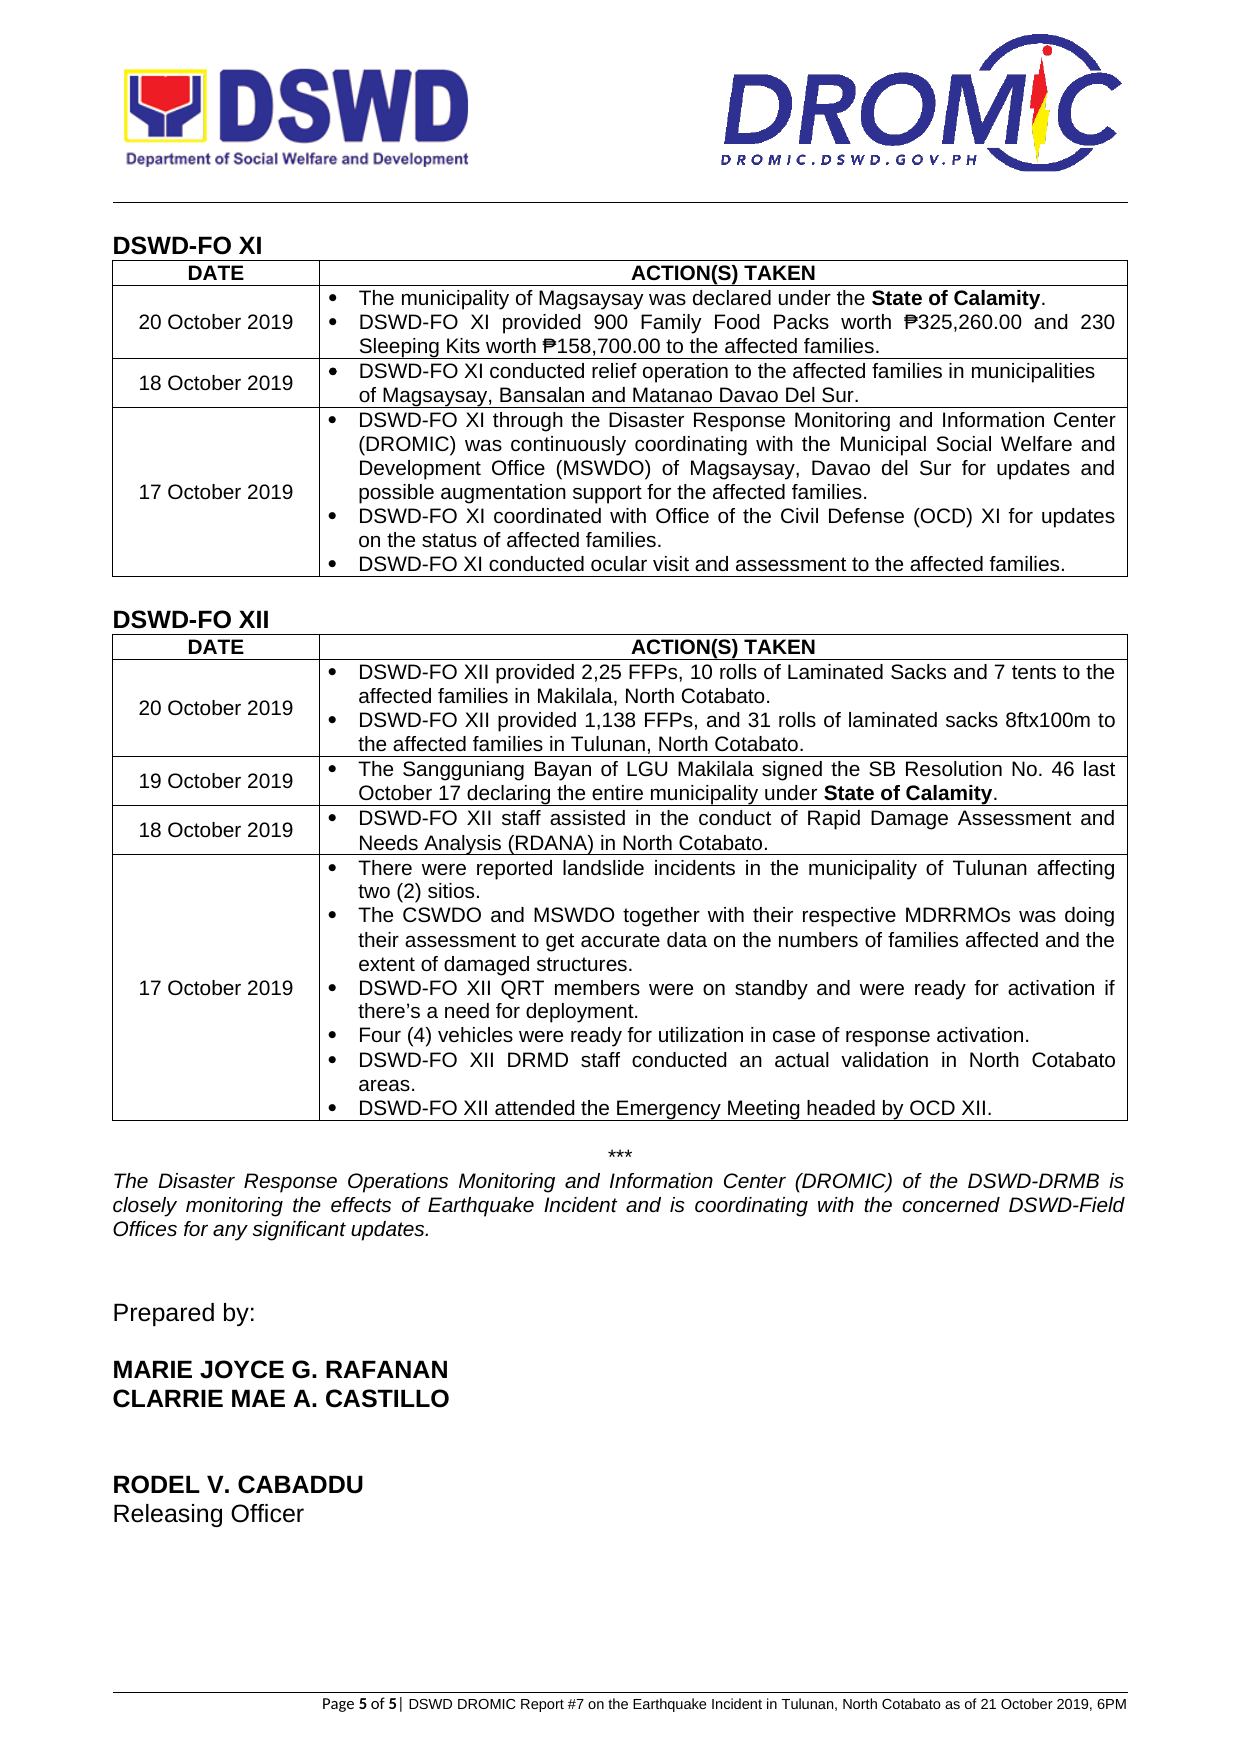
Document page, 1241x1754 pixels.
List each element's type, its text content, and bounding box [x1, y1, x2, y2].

text Prepared by: [112, 1298, 1128, 1327]
table_cell The Sangguniang Bayan of LGU Makilala signed the SB Resolution No. 46 last October 17 declaring the entire municipality under State of Calamity. [320, 757, 1127, 805]
text Releasing Officer [112, 1499, 1128, 1528]
text The Disaster Response Operations Monitoring and Information Center (DROMIC) of the DSWD-DRMB is closely monitoring the effects of Earthquake Incident and is coordinating with the concerned DSWD-Field Offices for any significant updates. [112, 1168, 1128, 1240]
picture [112, 65, 482, 172]
table_cell DSWD-FO XI conducted relief operation to the affected families in municipalities of Magsaysay, Bansalan and Matanao Davao Del Sur. [320, 359, 1127, 407]
table_cell 17 October 2019 [113, 408, 319, 576]
text CLARRIE MAE A. CASTILLO [112, 1384, 1128, 1413]
table_header ACTION(S) TAKEN [320, 261, 1127, 285]
table_header ACTION(S) TAKEN [320, 635, 1127, 659]
table_cell 18 October 2019 [113, 806, 319, 854]
subtitle DSWD-FO XI [112, 231, 1128, 260]
table_cell 17 October 2019 [113, 855, 319, 1119]
subtitle DSWD-FO XII [112, 605, 1128, 634]
text RODEL V. CABADDU [112, 1470, 1128, 1499]
table_cell DSWD-FO XII staff assisted in the conduct of Rapid Damage Assessment and Needs Analysis (RDANA) in North Cotabato. [320, 806, 1127, 854]
table_header DATE [113, 261, 319, 285]
picture [713, 33, 1127, 171]
table_cell 19 October 2019 [113, 757, 319, 805]
table_cell 18 October 2019 [113, 359, 319, 407]
table_cell DSWD-FO XI through the Disaster Response Monitoring and Information Center (DROMIC) was continuously coordinating with the Municipal Social Welfare and Development Office (MSWDO) of Magsaysay, Davao del Sur for updates and possible augmentation support for the affected families. DSWD-FO XI coordinated with Office of the Civil Defense (OCD) XI for updates on the status of affected families. DSWD-FO XI conducted ocular visit and assessment to the affected families. [320, 408, 1127, 576]
text MARIE JOYCE G. RAFANAN [112, 1355, 1128, 1384]
table_header DATE [113, 635, 319, 659]
table_cell There were reported landslide incidents in the municipality of Tulunan affecting two (2) sitios. The CSWDO and MSWDO together with their respective MDRRMOs was doing their assessment to get accurate data on the numbers of families affected and the extent of damaged structures. DSWD-FO XII QRT members were on standby and were ready for activation if there’s a need for deployment. Four (4) vehicles were ready for utilization in case of response activation. DSWD-FO XII DRMD staff conducted an actual validation in North Cotabato areas. DSWD-FO XII attended the Emergency Meeting headed by OCD XII. [320, 855, 1127, 1119]
text *** [112, 1144, 1128, 1168]
table_cell DSWD-FO XII provided 2,25 FFPs, 10 rolls of Laminated Sacks and 7 tents to the affected families in Makilala, North Cotabato. DSWD-FO XII provided 1,138 FFPs, and 31 rolls of laminated sacks 8ftx100m to the affected families in Tulunan, North Cotabato. [320, 660, 1127, 756]
table_cell 20 October 2019 [113, 660, 319, 756]
table_cell The municipality of Magsaysay was declared under the State of Calamity. DSWD-FO XI provided 900 Family Food Packs worth ₱325,260.00 and 230 Sleeping Kits worth ₱158,700.00 to the affected families. [320, 286, 1127, 358]
table_cell 20 October 2019 [113, 286, 319, 358]
